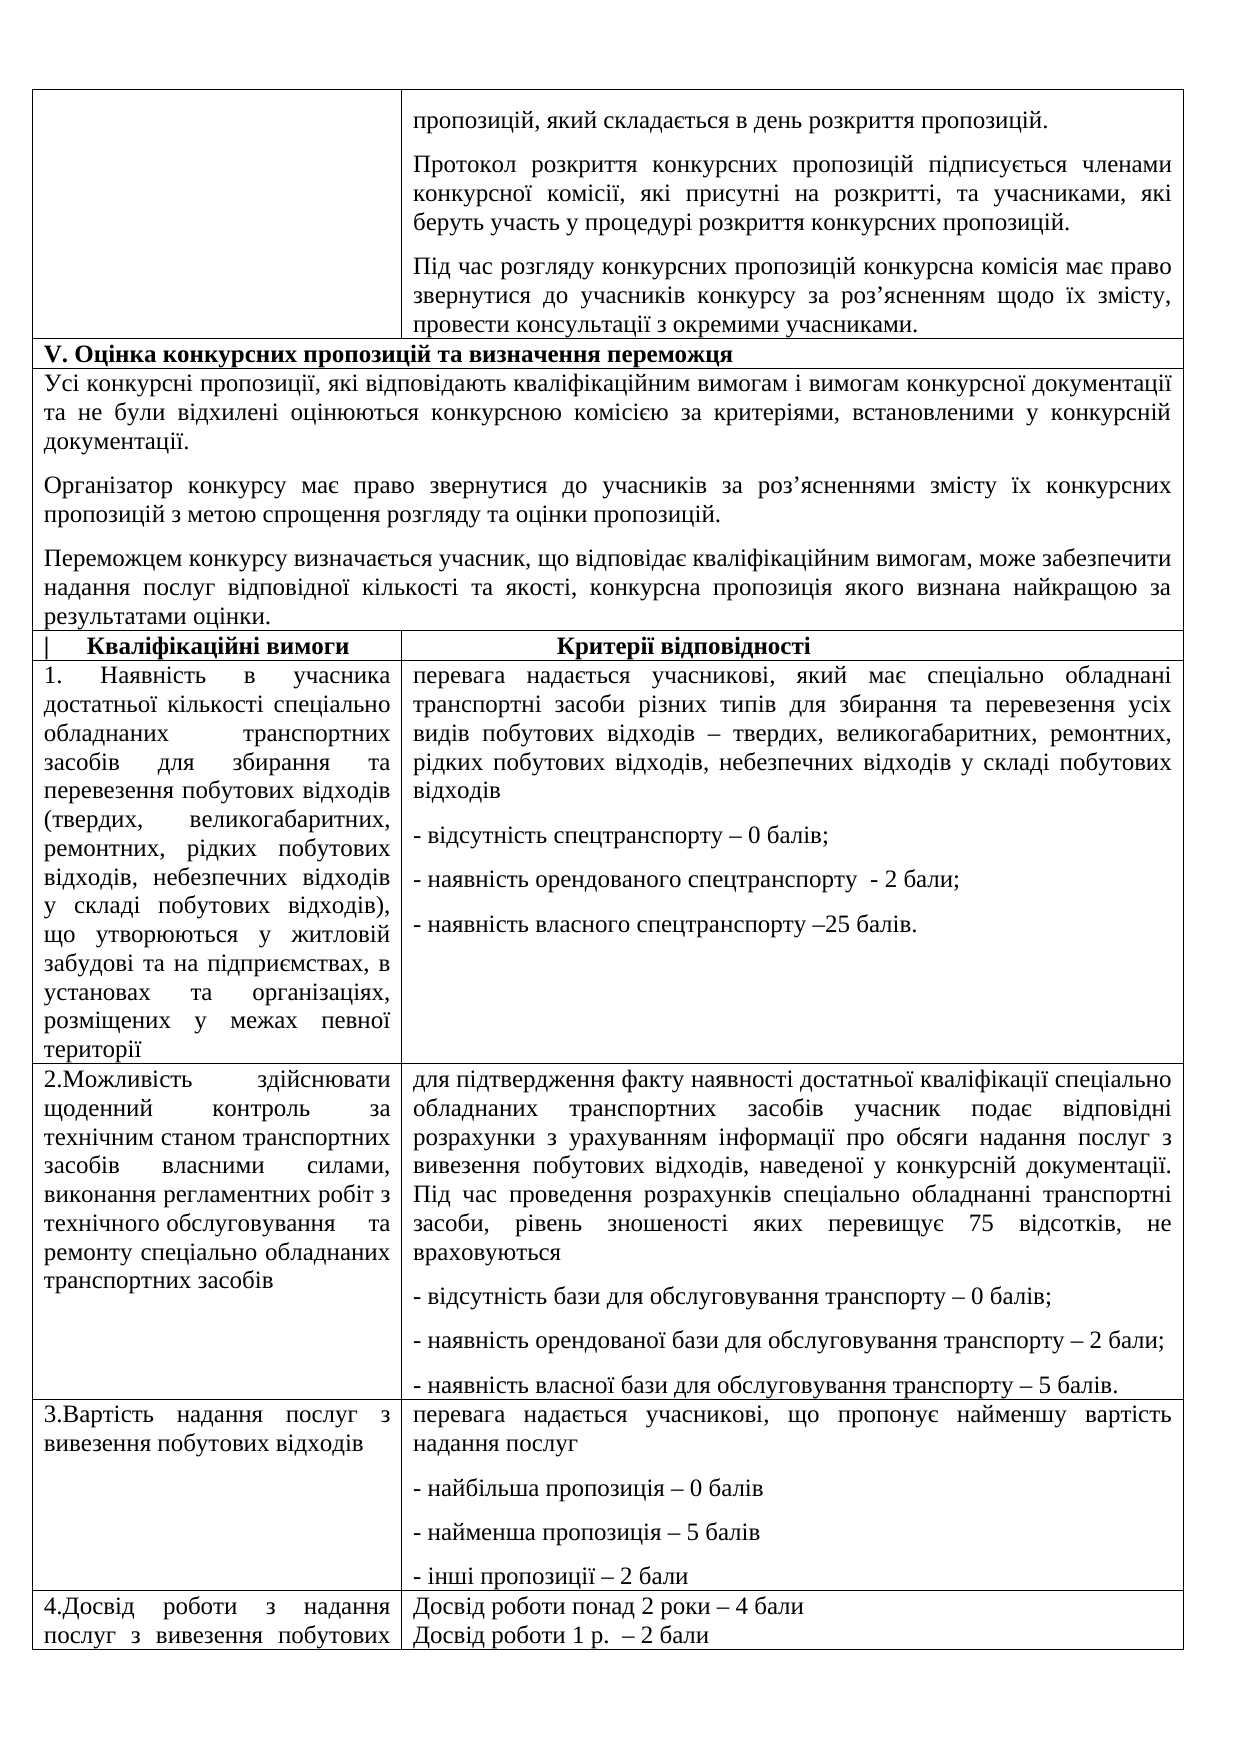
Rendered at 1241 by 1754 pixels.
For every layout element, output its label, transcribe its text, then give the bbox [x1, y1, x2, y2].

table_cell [402, 1591, 1183, 1649]
table_cell 1. Наявність в учасника достатньої кількості спеціально обладнаних транспортних засобів для збирання та перевезення побутових відходів (твердих, великогабаритних, ремонтних, рідких побутових відходів, небезпечних відходів у складі побутових відходів), що утворюються у житловій забудові та на підприємствах, в установах та організаціях, розміщених у межах певної території [33, 661, 401, 1063]
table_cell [402, 90, 1183, 338]
table_cell Усі конкурсні пропозиції, які відповідають кваліфікаційним вимогам і вимогам конкурсної документації та не були відхилені оцінюються конкурсною комісією за критеріями, встановленими у конкурсній документації. Організатор конкурсу має право звернутися до учасників за роз’ясненнями змісту їх конкурсних пропозицій з метою спрощення розгляду та оцінки пропозицій. Переможцем конкурсу визначається учасник, що відповідає кваліфікаційним вимогам, може забезпечити надання послуг відповідної кількості та якості, конкурсна пропозиція якого визнана найкращою за результатами оцінки. [33, 369, 1183, 630]
table_cell Критерії відповідності [402, 631, 1183, 659]
table_cell 3.Вартість надання послуг з вивезення побутових відходів [33, 1400, 401, 1590]
table_cell | Кваліфікаційні вимоги [33, 631, 401, 659]
table_cell V. Оцінка конкурсних пропозицій та визначення переможця [33, 339, 1183, 367]
table_cell 2.Можливість здійснювати щоденний контроль за технічним станом транспортних засобів власними силами, виконання регламентних робіт з технічного обслуговування та ремонту спеціально обладнаних транспортних засобів [33, 1064, 401, 1398]
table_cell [33, 90, 401, 338]
table_cell для підтвердження факту наявності достатньої кваліфікації спеціально обладнаних транспортних засобів учасник подає відповідні розрахунки з урахуванням інформації про обсяги надання послуг з вивезення побутових відходів, наведеної у конкурсній документації. Під час проведення розрахунків спеціально обладнанні транспортні засоби, рівень зношеності яких перевищує 75 відсотків, не враховуються - відсутність бази для обслуговування транспорту – 0 балів; - наявність орендованої бази для обслуговування транспорту – 2 бали; - наявність власної бази для обслуговування транспорту – 5 балів. [402, 1064, 1183, 1398]
table_cell перевага надається учасникові, що пропонує найменшу вартість надання послуг - найбільша пропозиція – 0 балів - найменша пропозиція – 5 балів - інші пропозиції – 2 бали [402, 1400, 1183, 1590]
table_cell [33, 1591, 401, 1649]
table_cell перевага надається учасникові, який має спеціально обладнані транспортні засоби різних типів для збирання та перевезення усіх видів побутових відходів – твердих, великогабаритних, ремонтних, рідких побутових відходів, небезпечних відходів у складі побутових відходів - відсутність спецтранспорту – 0 балів; - наявність орендованого спецтранспорту - 2 бали; - наявність власного спецтранспорту –25 балів. [402, 661, 1183, 1063]
